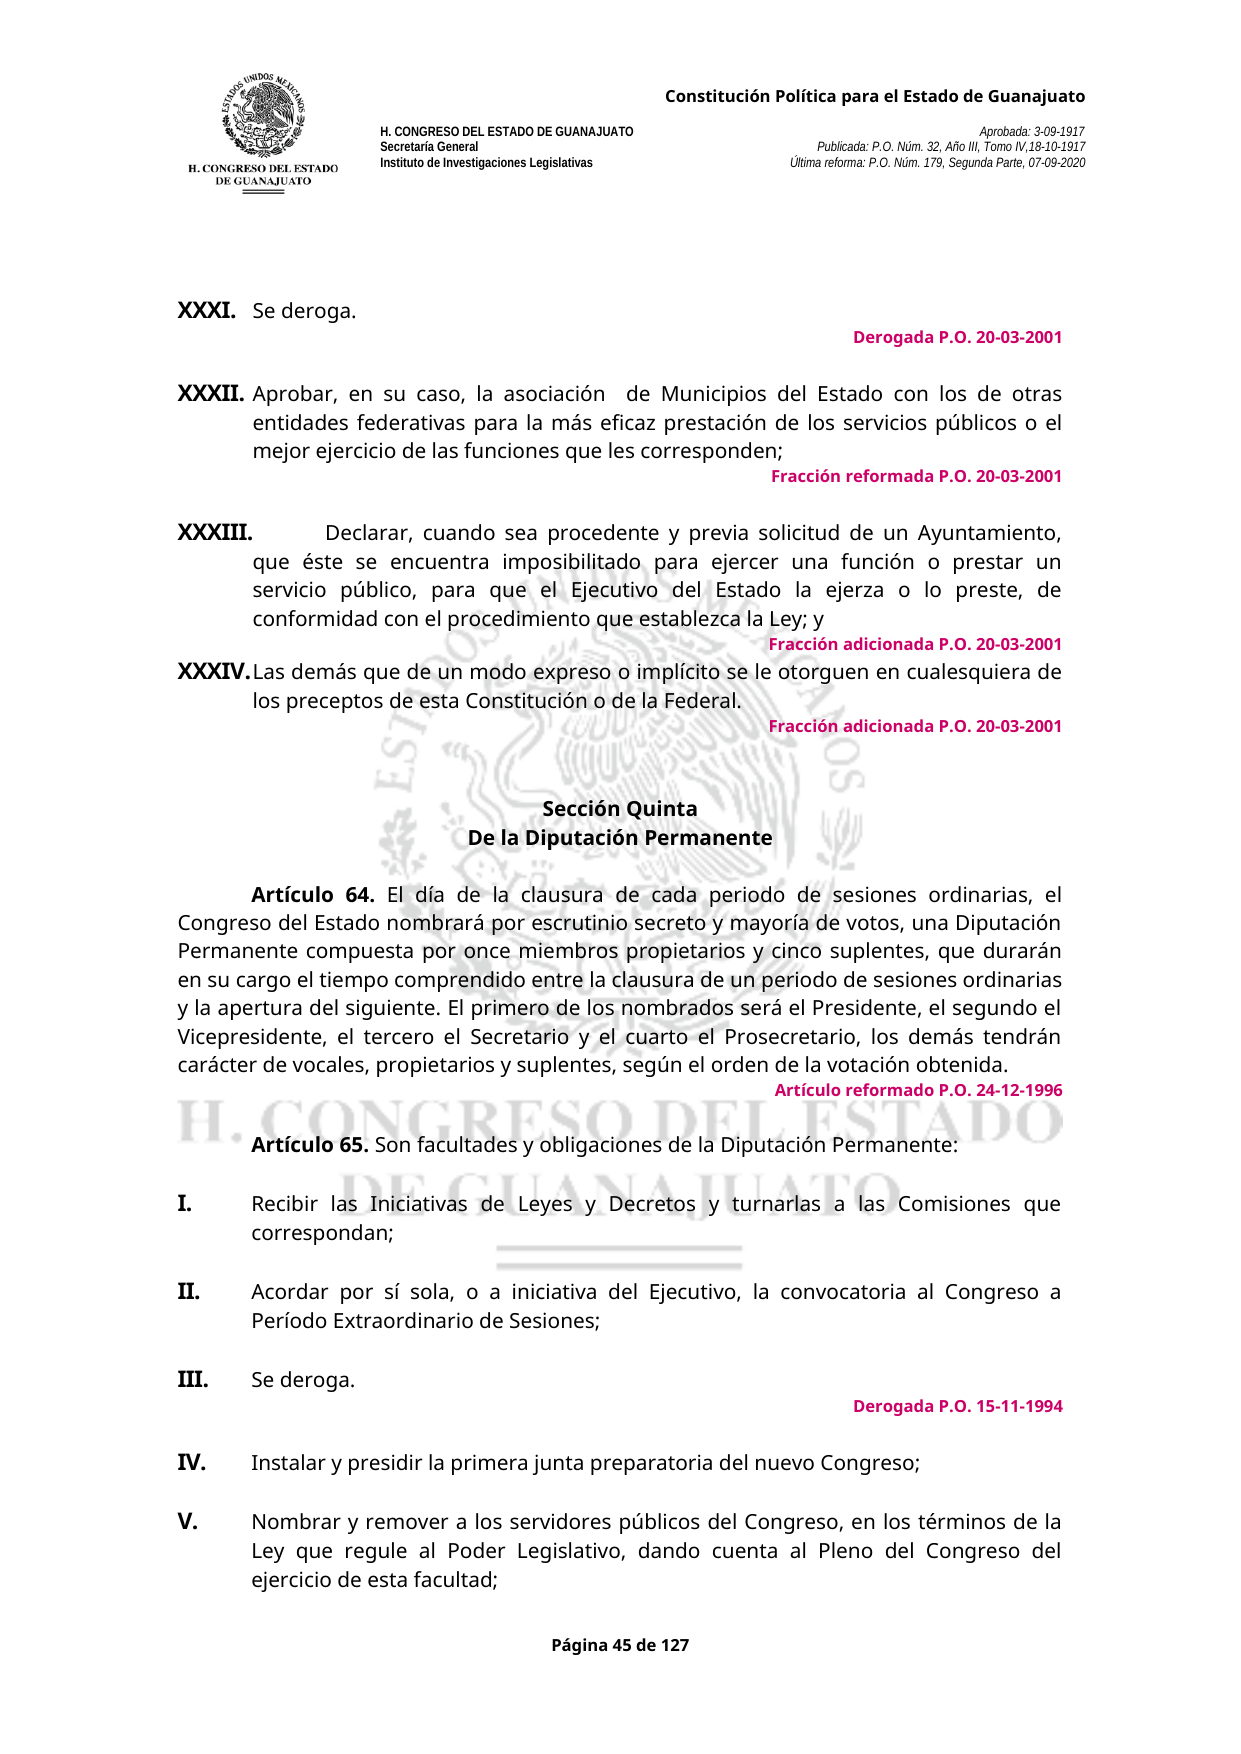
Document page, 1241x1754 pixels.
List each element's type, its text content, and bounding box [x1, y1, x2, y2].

list Declarar, cuando sea procedente y previa solicitud de un Ayuntamiento, que éste se encuentra imposibilitado para ejercer una función o prestar un servicio público, para que el Ejecutivo del Estado la ejerza o lo preste, de conformidad con el procedimiento que establezca la Ley; y [177, 516, 1063, 632]
list Se deroga. [177, 1363, 1063, 1394]
list Instalar y presidir la primera junta preparatoria del nuevo Congreso; [177, 1446, 1063, 1477]
list Fracción adicionada P.O. 20-03-2001 [207, 715, 1063, 738]
list Derogada P.O. 20-03-2001 [252, 326, 1063, 348]
text Artículo 64. El día de la clausura de cada periodo de sesiones ordinarias, el Congreso del Estado nombrará por escrutinio secreto y mayoría de votos, una Diputación Permanente compuesta por once miembros propietarios y cinco suplentes, que durarán en su cargo el tiempo comprendido entre la clausura de un periodo de sesiones ordinarias y la apertura del siguiente. El primero de los nombrados será el Presidente, el segundo el Vicepresidente, el tercero el Secretario y el cuarto el Prosecretario, los demás tendrán carácter de vocales, propietarios y suplentes, según el orden de la votación obtenida. [177, 880, 1063, 1079]
picture [188, 73, 338, 200]
text Artículo reformado P.O. 24-12-1996 [177, 1079, 1063, 1102]
text De la Diputación Permanente [177, 823, 1063, 851]
text Derogada P.O. 15-11-1994 [251, 1394, 1063, 1417]
list Nombrar y remover a los servidores públicos del Congreso, en los términos de la Ley que regule al Poder Legislativo, dando cuenta al Pleno del Congreso del ejercicio de esta facultad; [177, 1505, 1063, 1593]
text Fracción reformada P.O. 20-03-2001 [252, 465, 1063, 487]
list Acordar por sí sola, o a iniciativa del Ejecutivo, la convocatoria al Congreso a Período Extraordinario de Sesiones; [177, 1275, 1063, 1335]
list Fracción adicionada P.O. 20-03-2001 [252, 632, 1063, 655]
text Artículo 65. Son facultades y obligaciones de la Diputación Permanente: [177, 1130, 1063, 1158]
text Sección Quinta [177, 794, 1063, 823]
list Se deroga. [177, 294, 1063, 326]
list Las demás que de un modo expreso o implícito se le otorguen en cualesquiera de los preceptos de esta Constitución o de la Federal. [177, 655, 1063, 715]
list Aprobar, en su caso, la asociación de Municipios del Estado con los de otras entidades federativas para la más eficaz prestación de los servicios públicos o el mejor ejercicio de las funciones que les corresponden; [177, 377, 1063, 465]
list Recibir las Iniciativas de Leyes y Decretos y turnarlas a las Comisiones que correspondan; [177, 1187, 1063, 1247]
